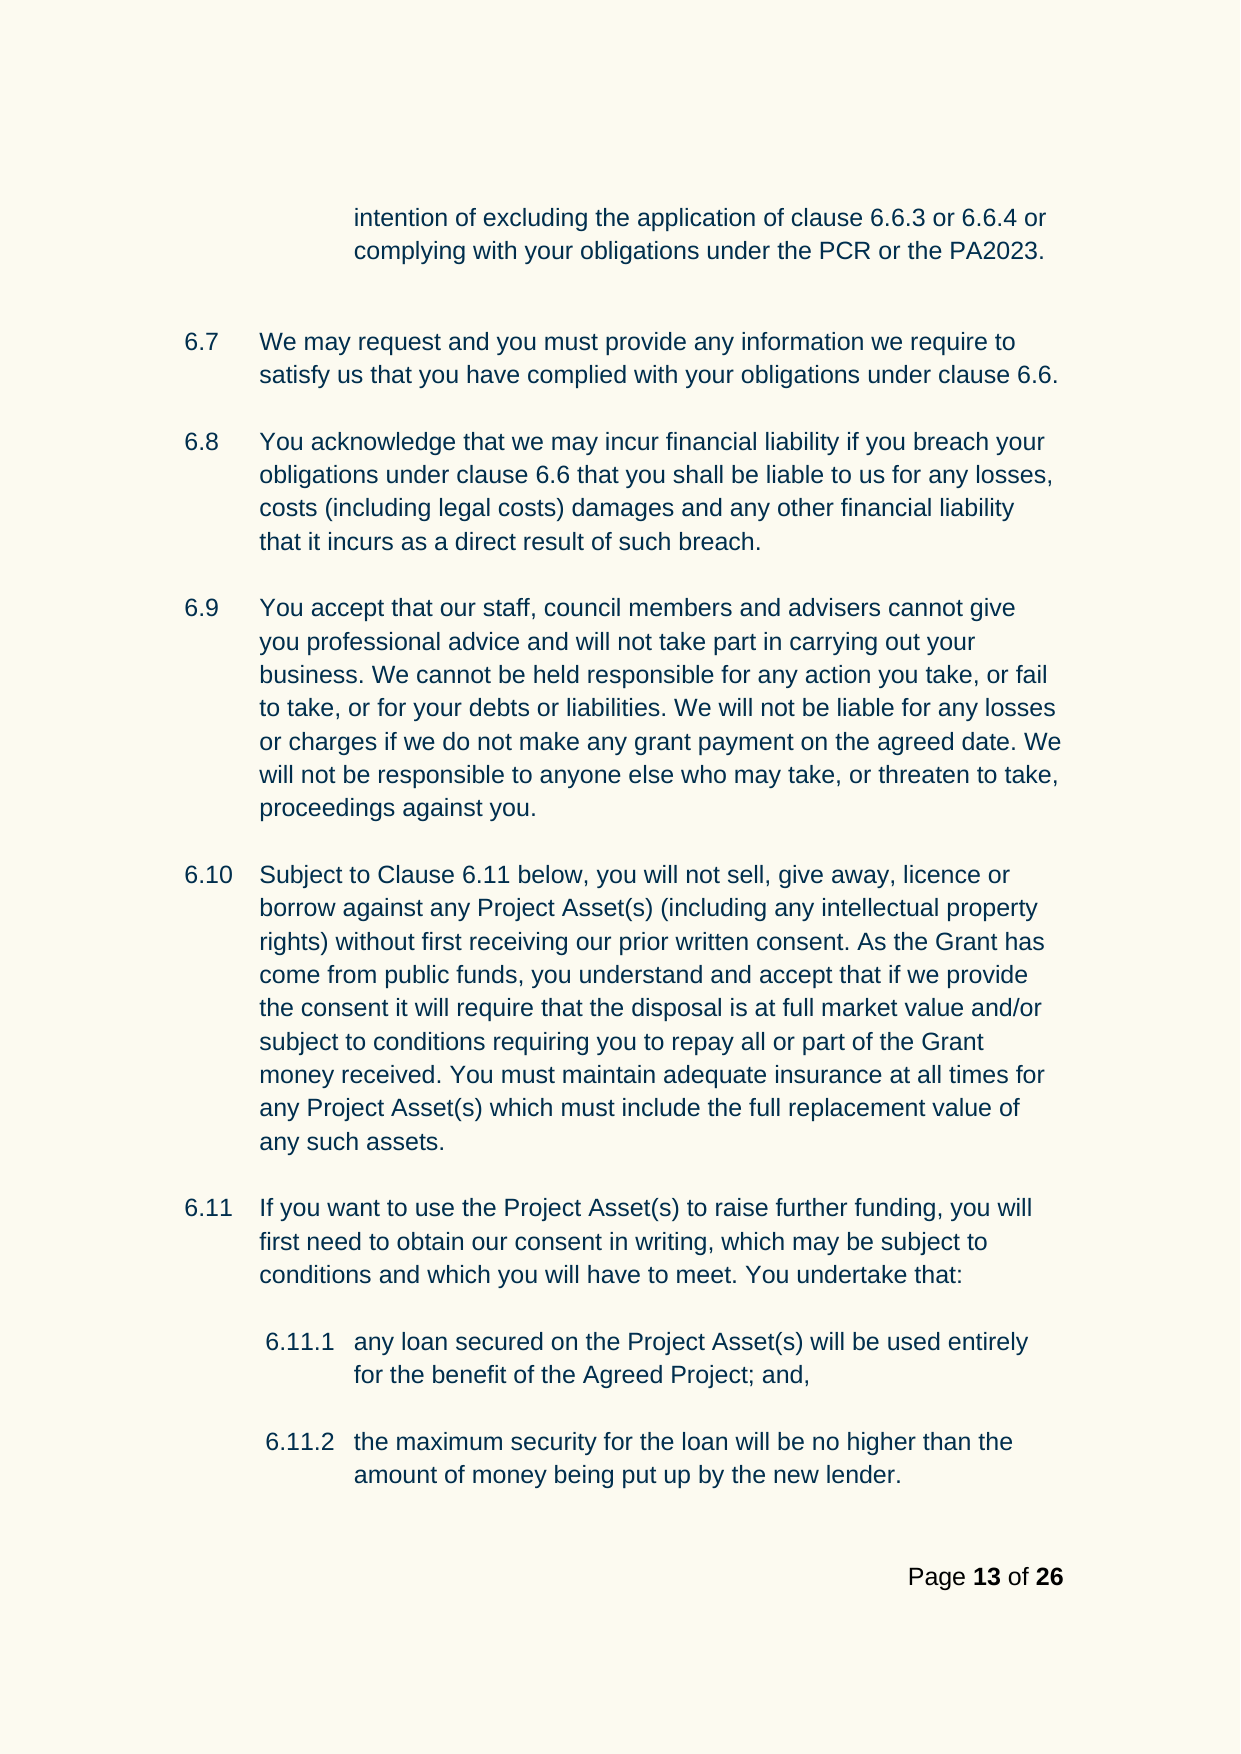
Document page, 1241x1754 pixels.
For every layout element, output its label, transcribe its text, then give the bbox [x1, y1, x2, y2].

list the maximum security for the loan will be no higher than the amount of money being put up by the new lender. [265, 1422, 1063, 1489]
list Subject to Clause 6.11 below, you will not sell, give away, licence or borrow against any Project Asset(s) (including any intellectual property rights) without first receiving our prior written consent. As the Grant has come from public funds, you understand and accept that if we provide the consent it will require that the disposal is at full market value and/or subject to conditions requiring you to repay all or part of the Grant money received. You must maintain adequate insurance at all times for any Project Asset(s) which must include the full replacement value of any such assets. [184, 856, 1063, 1156]
list If you want to use the Project Asset(s) to raise further funding, you will first need to obtain our consent in writing, which may be subject to conditions and which you will have to meet. You undertake that: [184, 1189, 1063, 1289]
list You acknowledge that we may incur financial liability if you breach your obligations under clause 6.6 that you shall be liable to us for any losses, costs (including legal costs) damages and any other financial liability that it incurs as a direct result of such breach. [184, 422, 1063, 556]
list any loan secured on the Project Asset(s) will be used entirely for the benefit of the Agreed Project; and, [265, 1322, 1063, 1389]
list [265, 198, 1063, 265]
list We may request and you must provide any information we require to satisfy us that you have complied with your obligations under clause 6.6. [184, 322, 1063, 389]
list You accept that our staff, council members and advisers cannot give you professional advice and will not take part in carrying out your business. We cannot be held responsible for any action you take, or fail to take, or for your debts or liabilities. We will not be liable for any losses or charges if we do not make any grant payment on the agreed date. We will not be responsible to anyone else who may take, or threaten to take, proceedings against you. [184, 589, 1063, 822]
